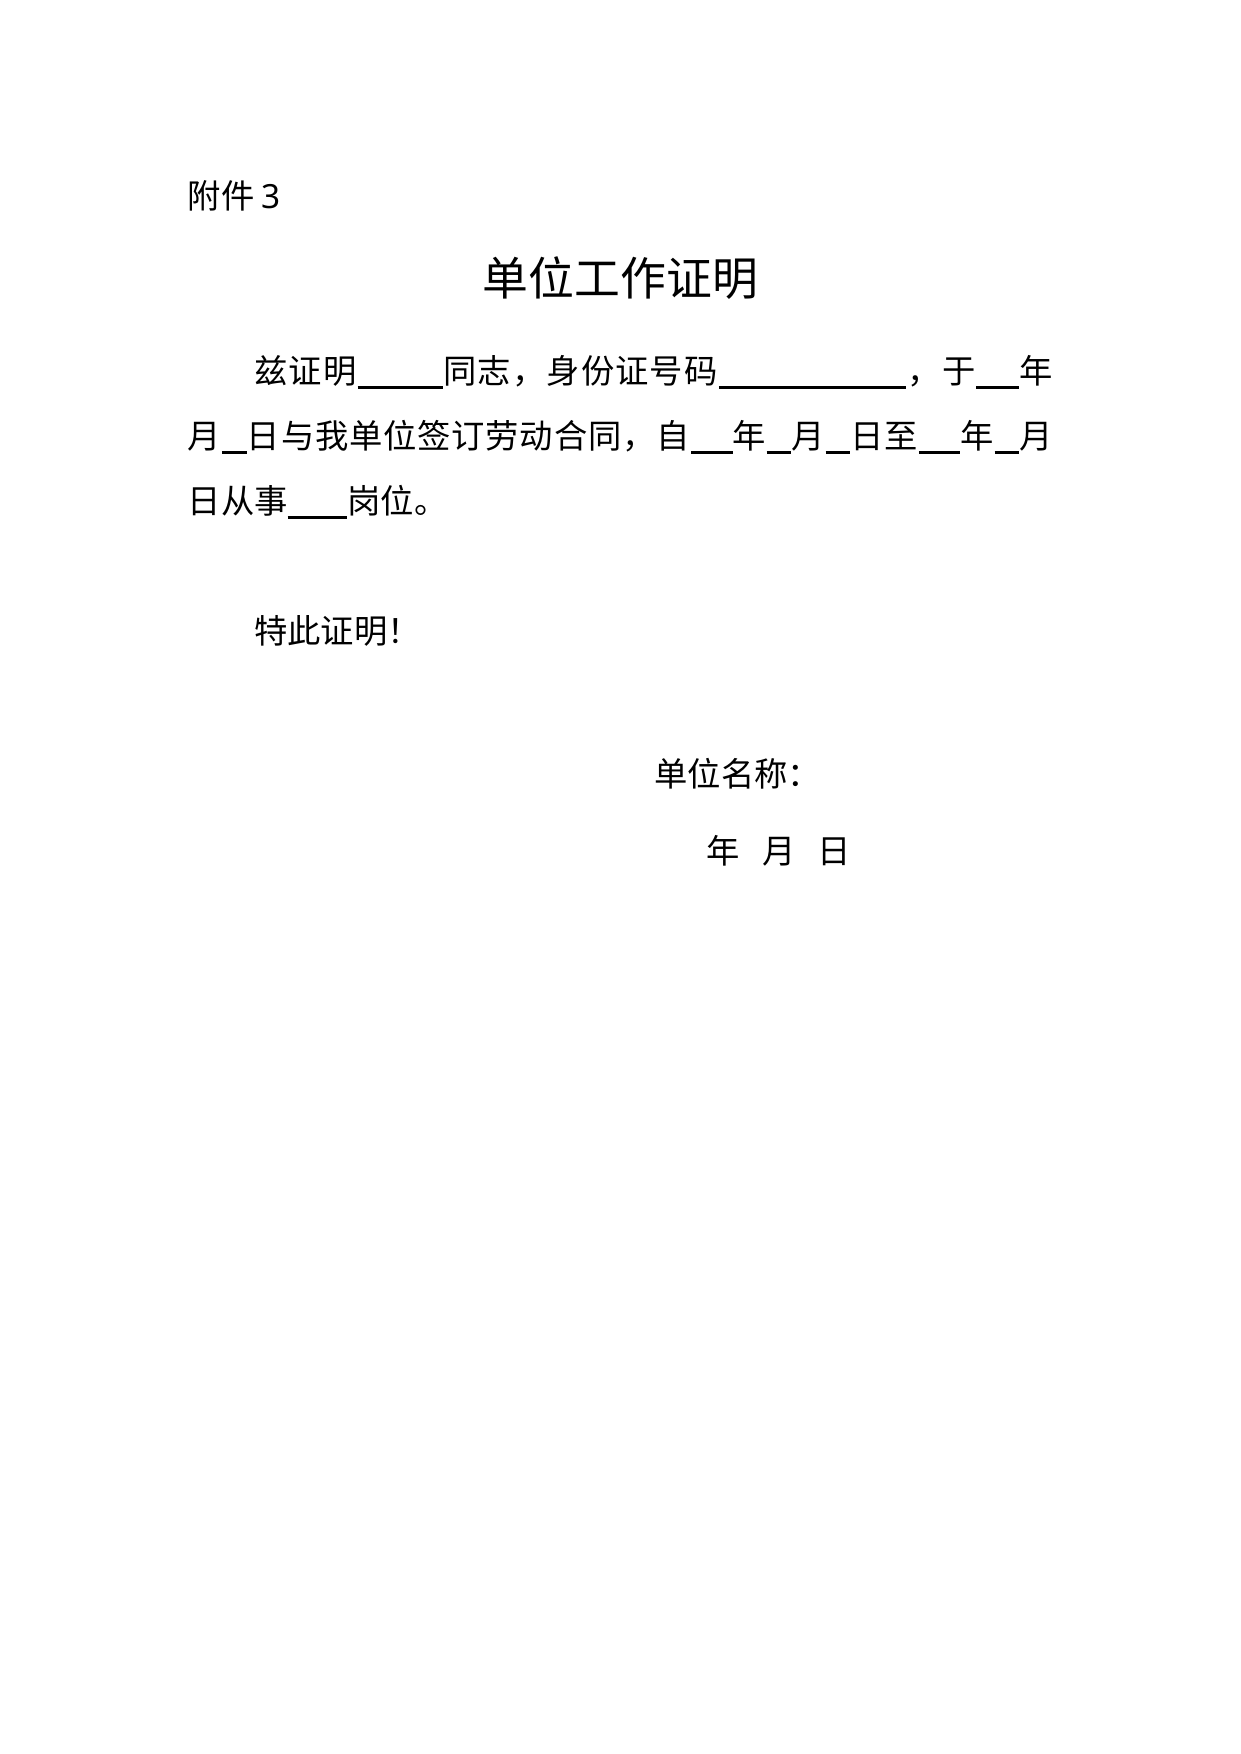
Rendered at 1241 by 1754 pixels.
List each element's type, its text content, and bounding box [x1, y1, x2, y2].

text 单位工作证明 [187, 227, 1053, 324]
text 兹证明 同志，身份证号码 ，于 年 月 日与我单位签订劳动合同，自 年 月 日至 年 月 日从事 岗位。 [187, 337, 1053, 532]
text 附件3 [187, 162, 1053, 227]
text 年 月 日 [187, 817, 1053, 882]
text 特此证明！ [254, 597, 986, 662]
text 单位名称： [187, 739, 1053, 804]
